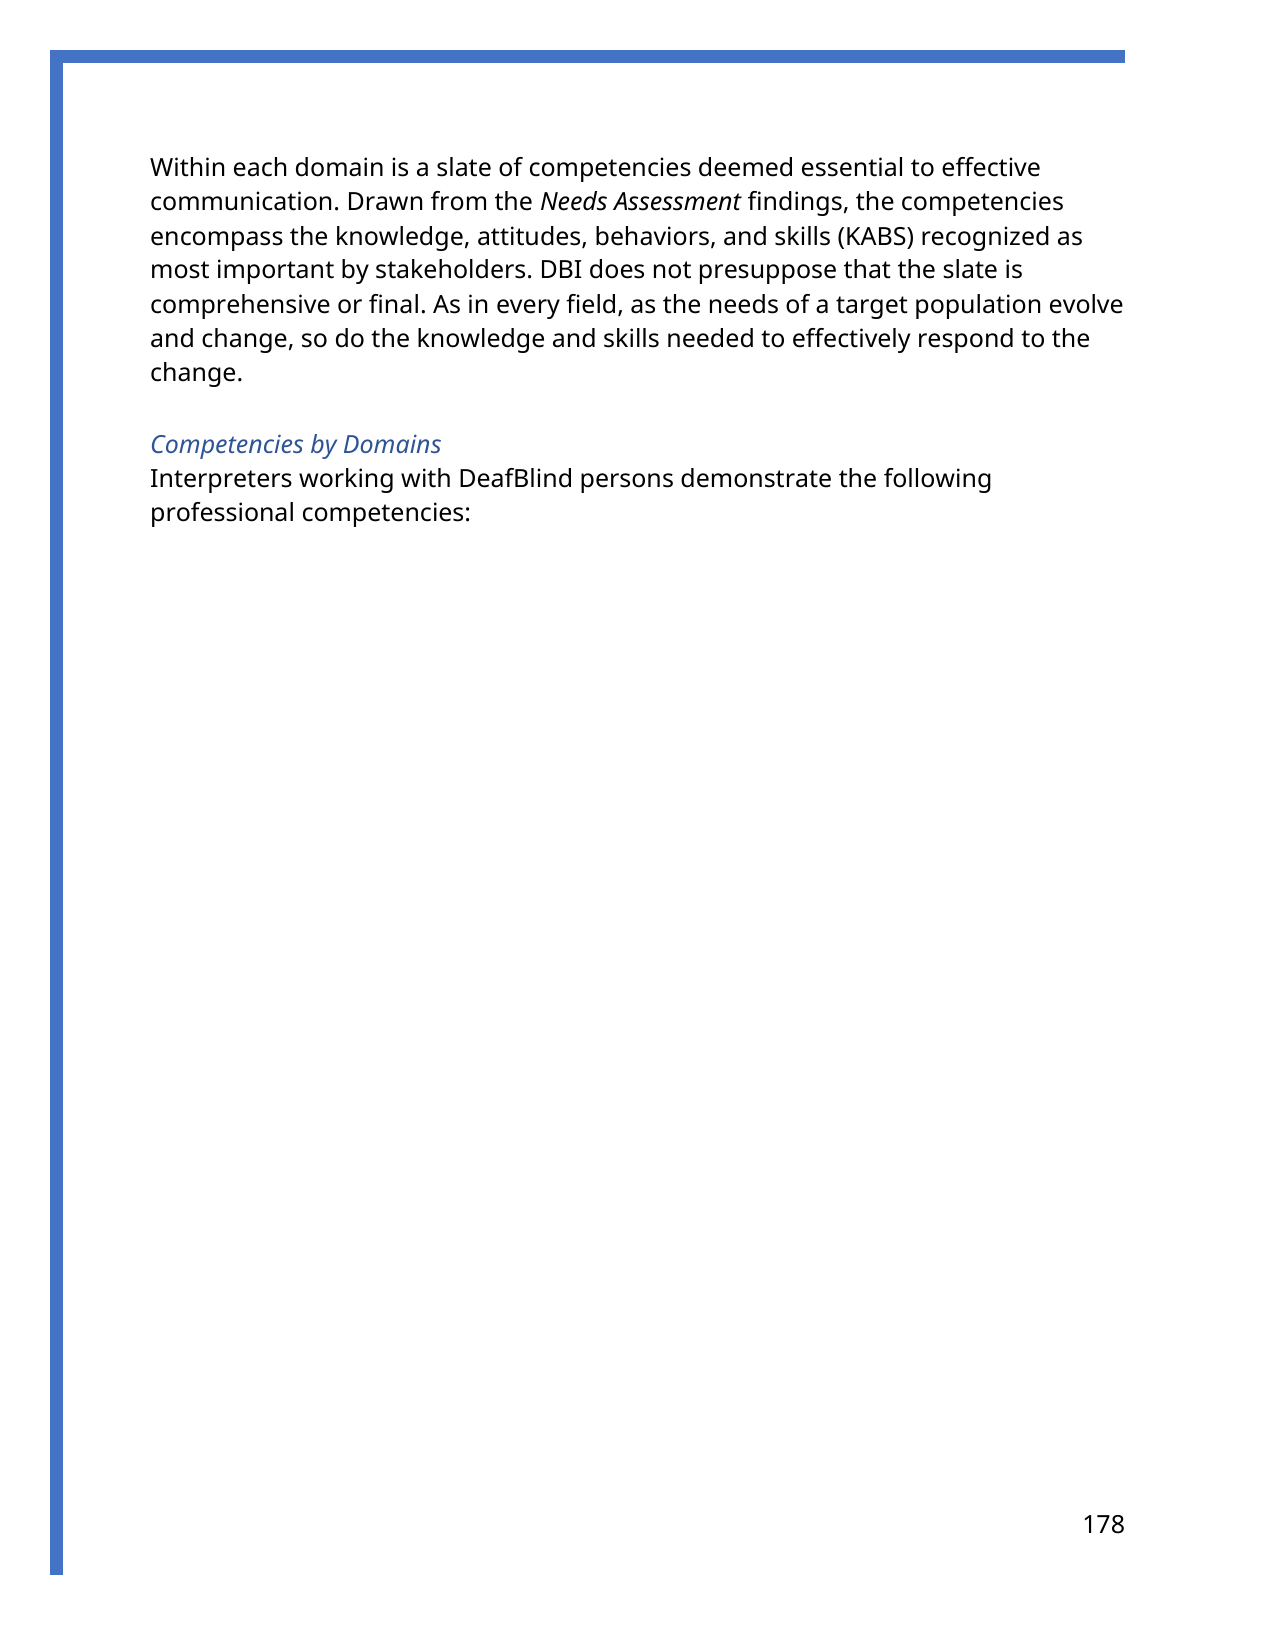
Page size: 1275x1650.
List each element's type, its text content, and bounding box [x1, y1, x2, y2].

subtitle Competencies by Domains [150, 427, 1125, 461]
text Interpreters working with DeafBlind persons demonstrate the following professional competencies: [150, 461, 1125, 529]
text Within each domain is a slate of competencies deemed essential to effective communication. Drawn from the Needs Assessment findings, the competencies encompass the knowledge, attitudes, behaviors, and skills (KABS) recognized as most important by stakeholders. DBI does not presuppose that the slate is comprehensive or final. As in every field, as the needs of a target population evolve and change, so do the knowledge and skills needed to effectively respond to the change. [150, 150, 1125, 388]
